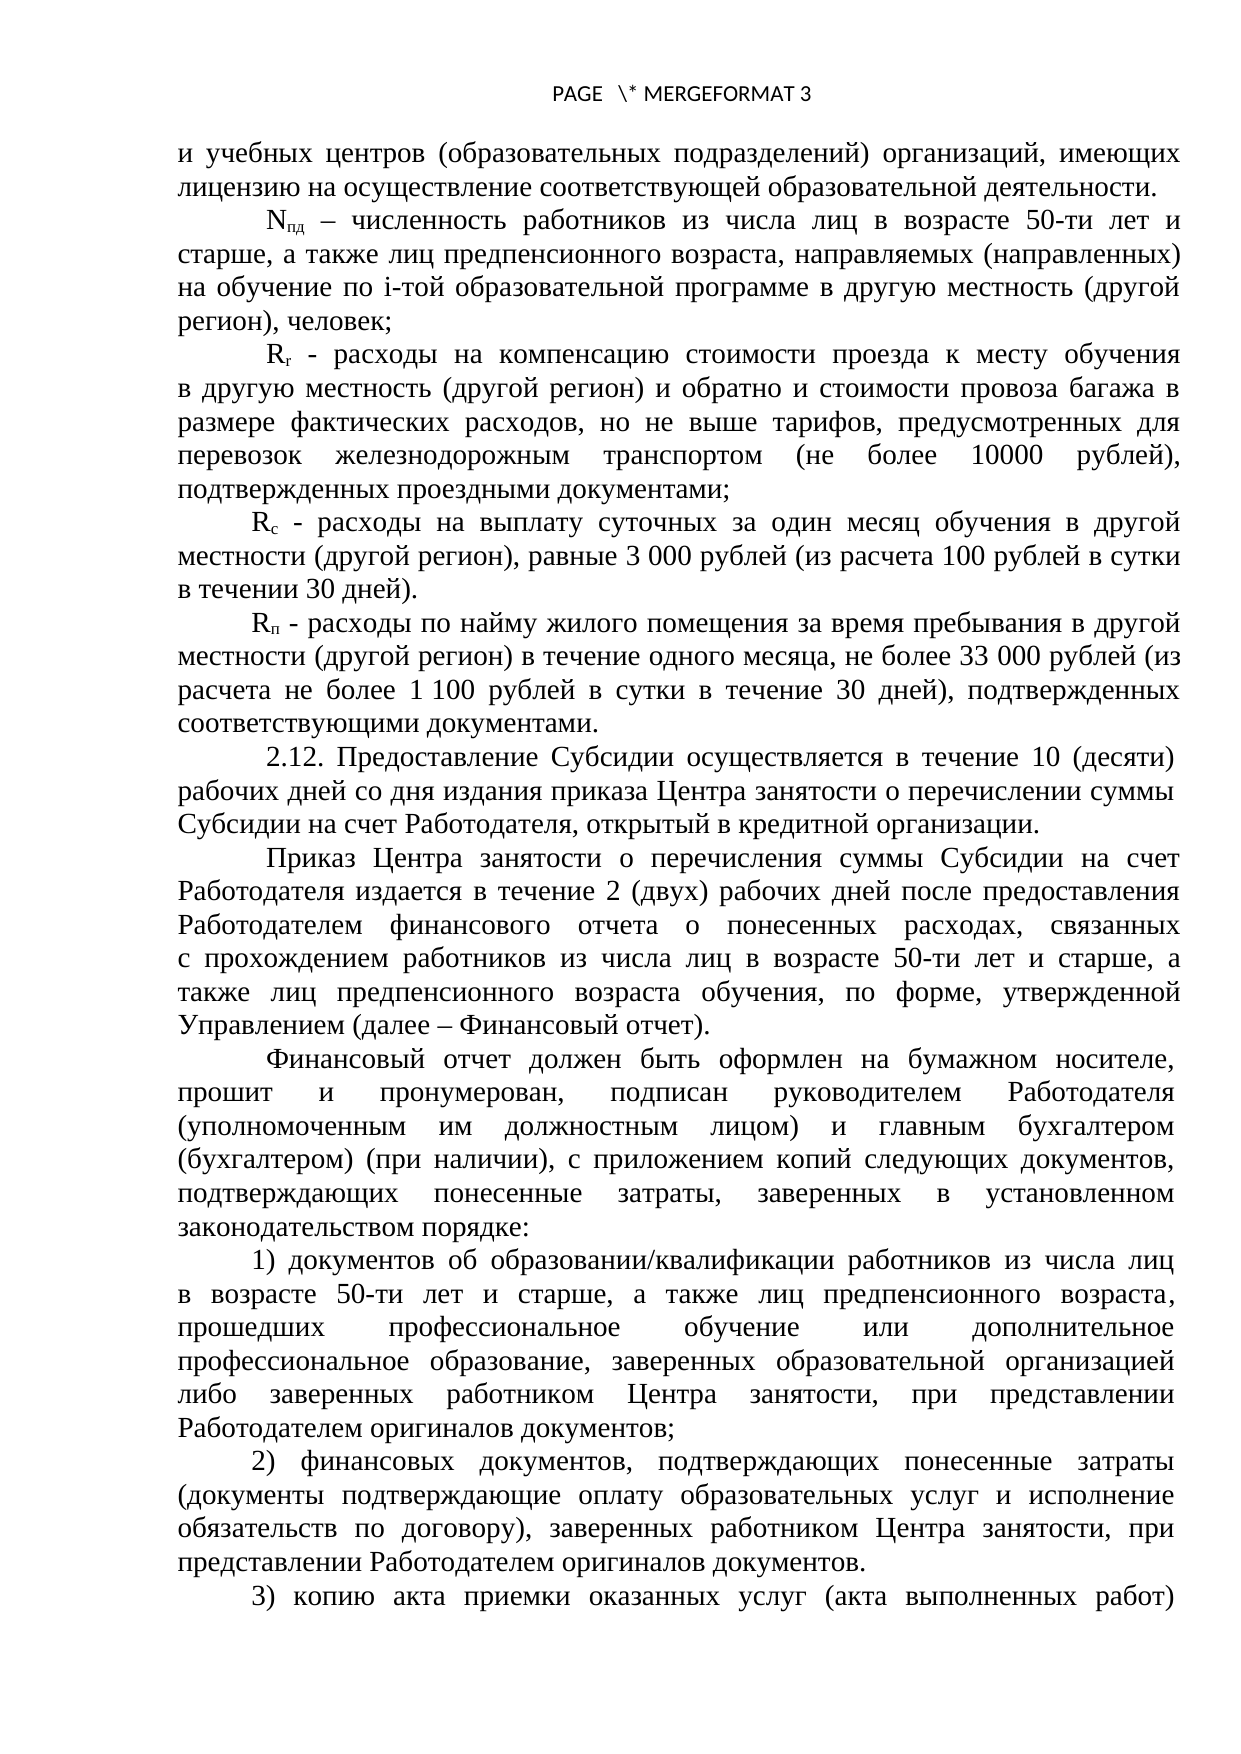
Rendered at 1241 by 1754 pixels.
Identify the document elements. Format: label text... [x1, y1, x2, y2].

text Rc - расходы на выплату суточных за один месяц обучения в другой местности (другой регион), равные 3 000 рублей (из расчета 100 рублей в сутки в течении 30 дней). [177, 504, 1181, 605]
text Приказ Центра занятости о перечисления суммы Субсидии на счет Работодателя издается в течение 2 (двух) рабочих дней после предоставления Работодателем финансового отчета о понесенных расходах, связанных с прохождением работников из числа лиц в возрасте 50-ти лет и старше, а также лиц предпенсионного возраста обучения, по форме, утвержденной Управлением (далее – Финансовый отчет). [177, 840, 1181, 1041]
text Rп - расходы по найму жилого помещения за время пребывания в другой местности (другой регион) в течение одного месяца, не более 33 000 рублей (из расчета не более 1 100 рублей в сутки в течение 30 дней), подтвержденных соответствующими документами. [177, 605, 1181, 739]
text 2) финансовых документов, подтверждающих понесенные затраты (документы подтверждающие оплату образовательных услуг и исполнение обязательств по договору), заверенных работником Центра занятости, при представлении Работодателем оригиналов документов. [177, 1443, 1175, 1578]
text 1) документов об образовании/квалификации работников из числа лиц в возрасте 50-ти лет и старше, а также лиц предпенсионного возраста, прошедших профессиональное обучение или дополнительное профессиональное образование, заверенных образовательной организацией либо заверенных работником Центра занятости, при представлении Работодателем оригиналов документов; [177, 1242, 1175, 1443]
text 2.12. Предоставление Субсидии осуществляется в течение 10 (десяти) рабочих дней со дня издания приказа Центра занятости о перечислении суммы Субсидии на счет Работодателя, открытый в кредитной организации. [177, 739, 1175, 840]
text Rr - расходы на компенсацию стоимости проезда к месту обучения в другую местность (другой регион) и обратно и стоимости провоза багажа в размере фактических расходов, но не выше тарифов, предусмотренных для перевозок железнодорожным транспортом (не более 10000 рублей), подтвержденных проездными документами; [177, 337, 1181, 504]
text Финансовый отчет должен быть оформлен на бумажном носителе, прошит и пронумерован, подписан руководителем Работодателя (уполномоченным им должностным лицом) и главным бухгалтером (бухгалтером) (при наличии), с приложением копий следующих документов, подтверждающих понесенные затраты, заверенных в установленном законодательством порядке: [177, 1041, 1175, 1242]
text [177, 1578, 1175, 1611]
text Nпд – численность работников из числа лиц в возрасте 50-ти лет и старше, а также лиц предпенсионного возраста, направляемых (направленных) на обучение по i-той образовательной программе в другую местность (другой регион), человек; [177, 202, 1181, 337]
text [177, 135, 1181, 202]
